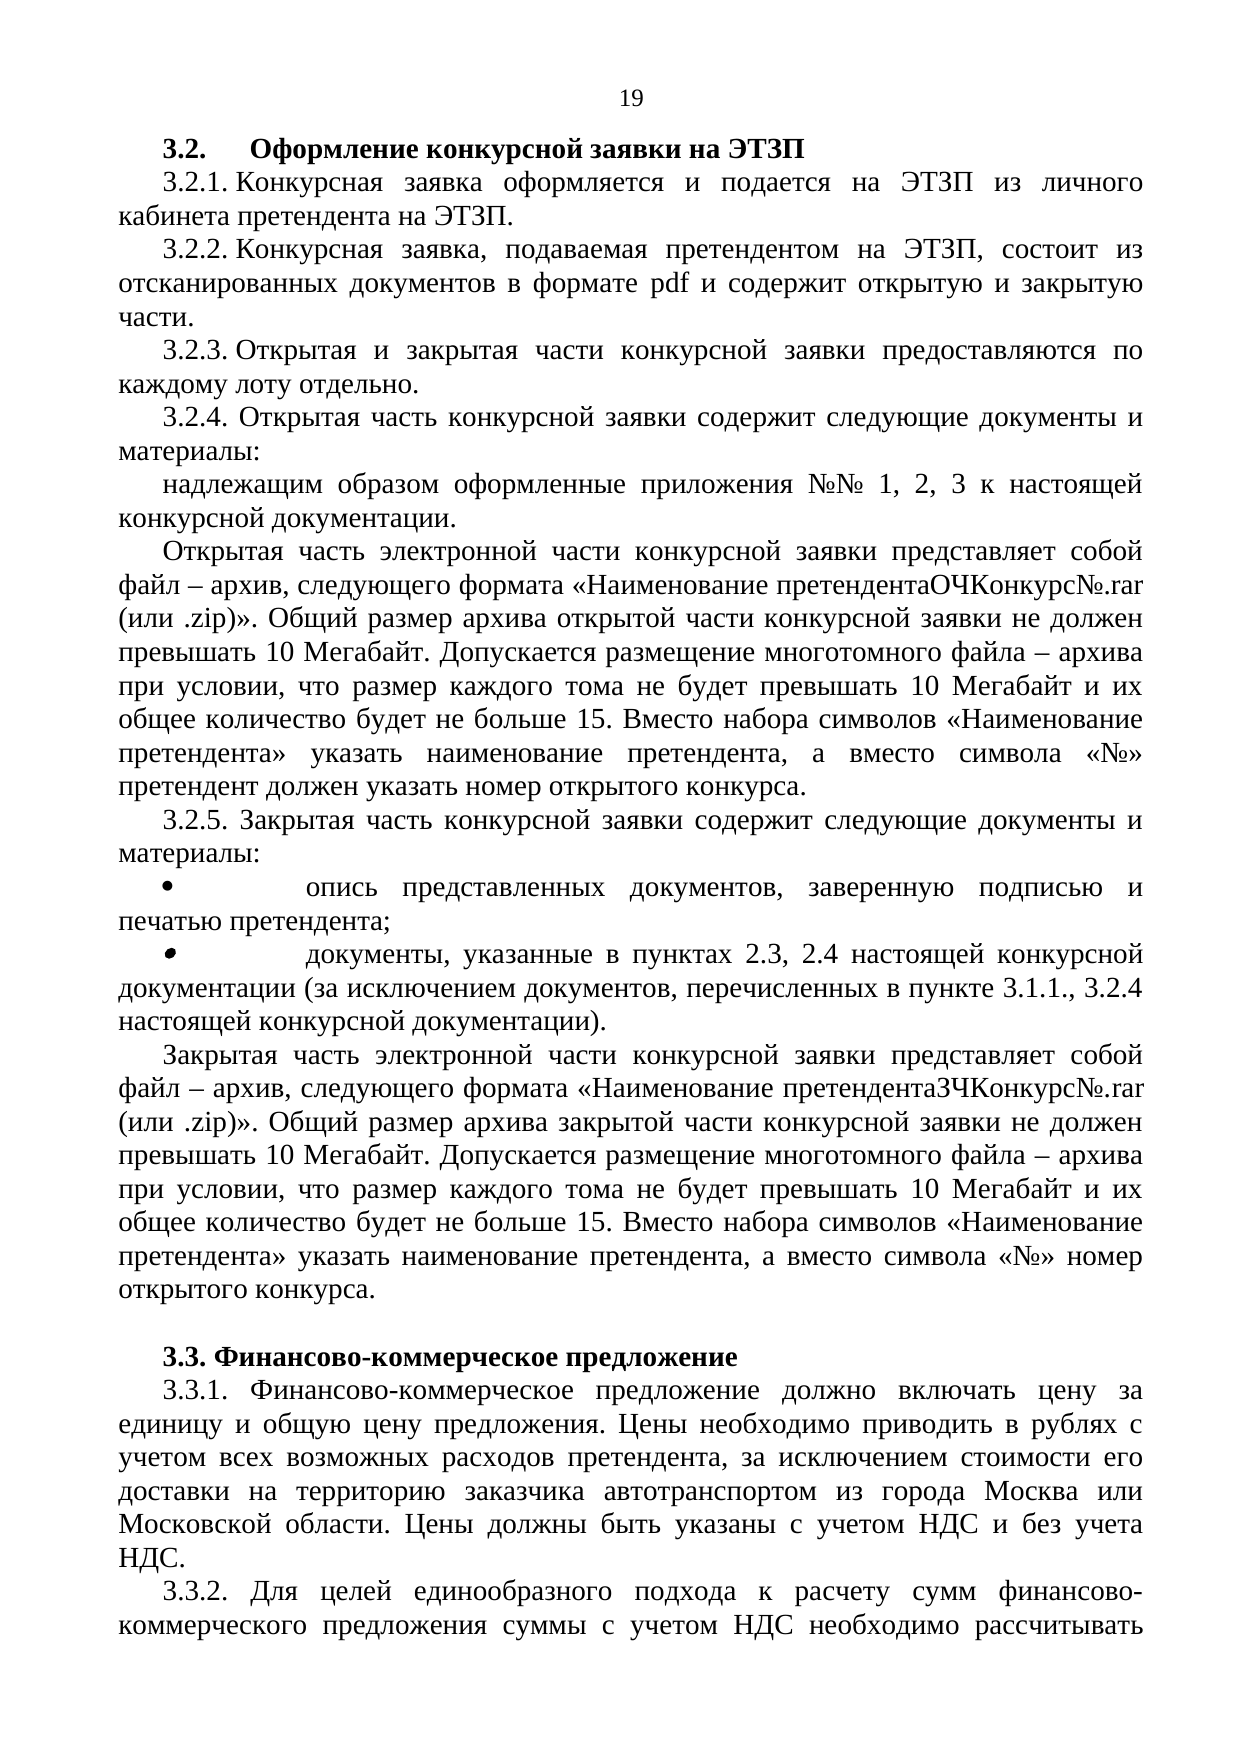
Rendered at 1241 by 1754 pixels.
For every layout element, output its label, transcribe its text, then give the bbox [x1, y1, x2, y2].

list документы, указанные в пунктах 2.3, 2.4 настоящей конкурсной документации (за исключением документов, перечисленных в пункте 3.1.1., 3.2.4 настоящей конкурсной документации). [118, 936, 1144, 1037]
text надлежащим образом оформленные приложения №№ 1, 2, 3 к настоящей конкурсной документации. [118, 466, 1144, 533]
text 3.3. Финансово-коммерческое предложение [118, 1339, 1144, 1372]
text 3.3.1. Финансово-коммерческое предложение должно включать цену за единицу и общую цену предложения. Цены необходимо приводить в рублях с учетом всех возможных расходов претендента, за исключением стоимости его доставки на территорию заказчика автотранспортом из города Москва или Московской области. Цены должны быть указаны с учетом НДС и без учета НДС. [118, 1372, 1144, 1573]
list Открытая и закрытая части конкурсной заявки предоставляются по каждому лоту отдельно. [118, 332, 1144, 399]
text 3.2.4. Открытая часть конкурсной заявки содержит следующие документы и материалы: [118, 399, 1144, 466]
text Закрытая часть электронной части конкурсной заявки представляет собой файл – архив, следующего формата «Наименование претендентаЗЧКонкурс№.rar (или .zip)». Общий размер архива закрытой части конкурсной заявки не должен превышать 10 Мегабайт. Допускается размещение многотомного файла – архива при условии, что размер каждого тома не будет превышать 10 Мегабайт и их общее количество будет не больше 15. Вместо набора символов «Наименование претендента» указать наименование претендента, а вместо символа «№» номер открытого конкурса. [118, 1037, 1144, 1305]
text Открытая часть электронной части конкурсной заявки представляет собой файл – архив, следующего формата «Наименование претендентаОЧКонкурс№.rar (или .zip)». Общий размер архива открытой части конкурсной заявки не должен превышать 10 Мегабайт. Допускается размещение многотомного файла – архива при условии, что размер каждого тома не будет превышать 10 Мегабайт и их общее количество будет не больше 15. Вместо набора символов «Наименование претендента» указать наименование претендента, а вместо символа «№» претендент должен указать номер открытого конкурса. [118, 533, 1144, 802]
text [118, 1573, 1144, 1641]
list опись представленных документов, заверенную подписью и печатью претендента; [118, 869, 1144, 936]
list Конкурсная заявка оформляется и подается на ЭТЗП из личного кабинета претендента на ЭТЗП. [118, 164, 1144, 232]
list Оформление конкурсной заявки на ЭТЗП [118, 131, 1144, 164]
list Конкурсная заявка, подаваемая претендентом на ЭТЗП, состоит из отсканированных документов в формате pdf и содержит открытую и закрытую части. [118, 232, 1144, 332]
text 3.2.5. Закрытая часть конкурсной заявки содержит следующие документы и материалы: [118, 802, 1144, 869]
